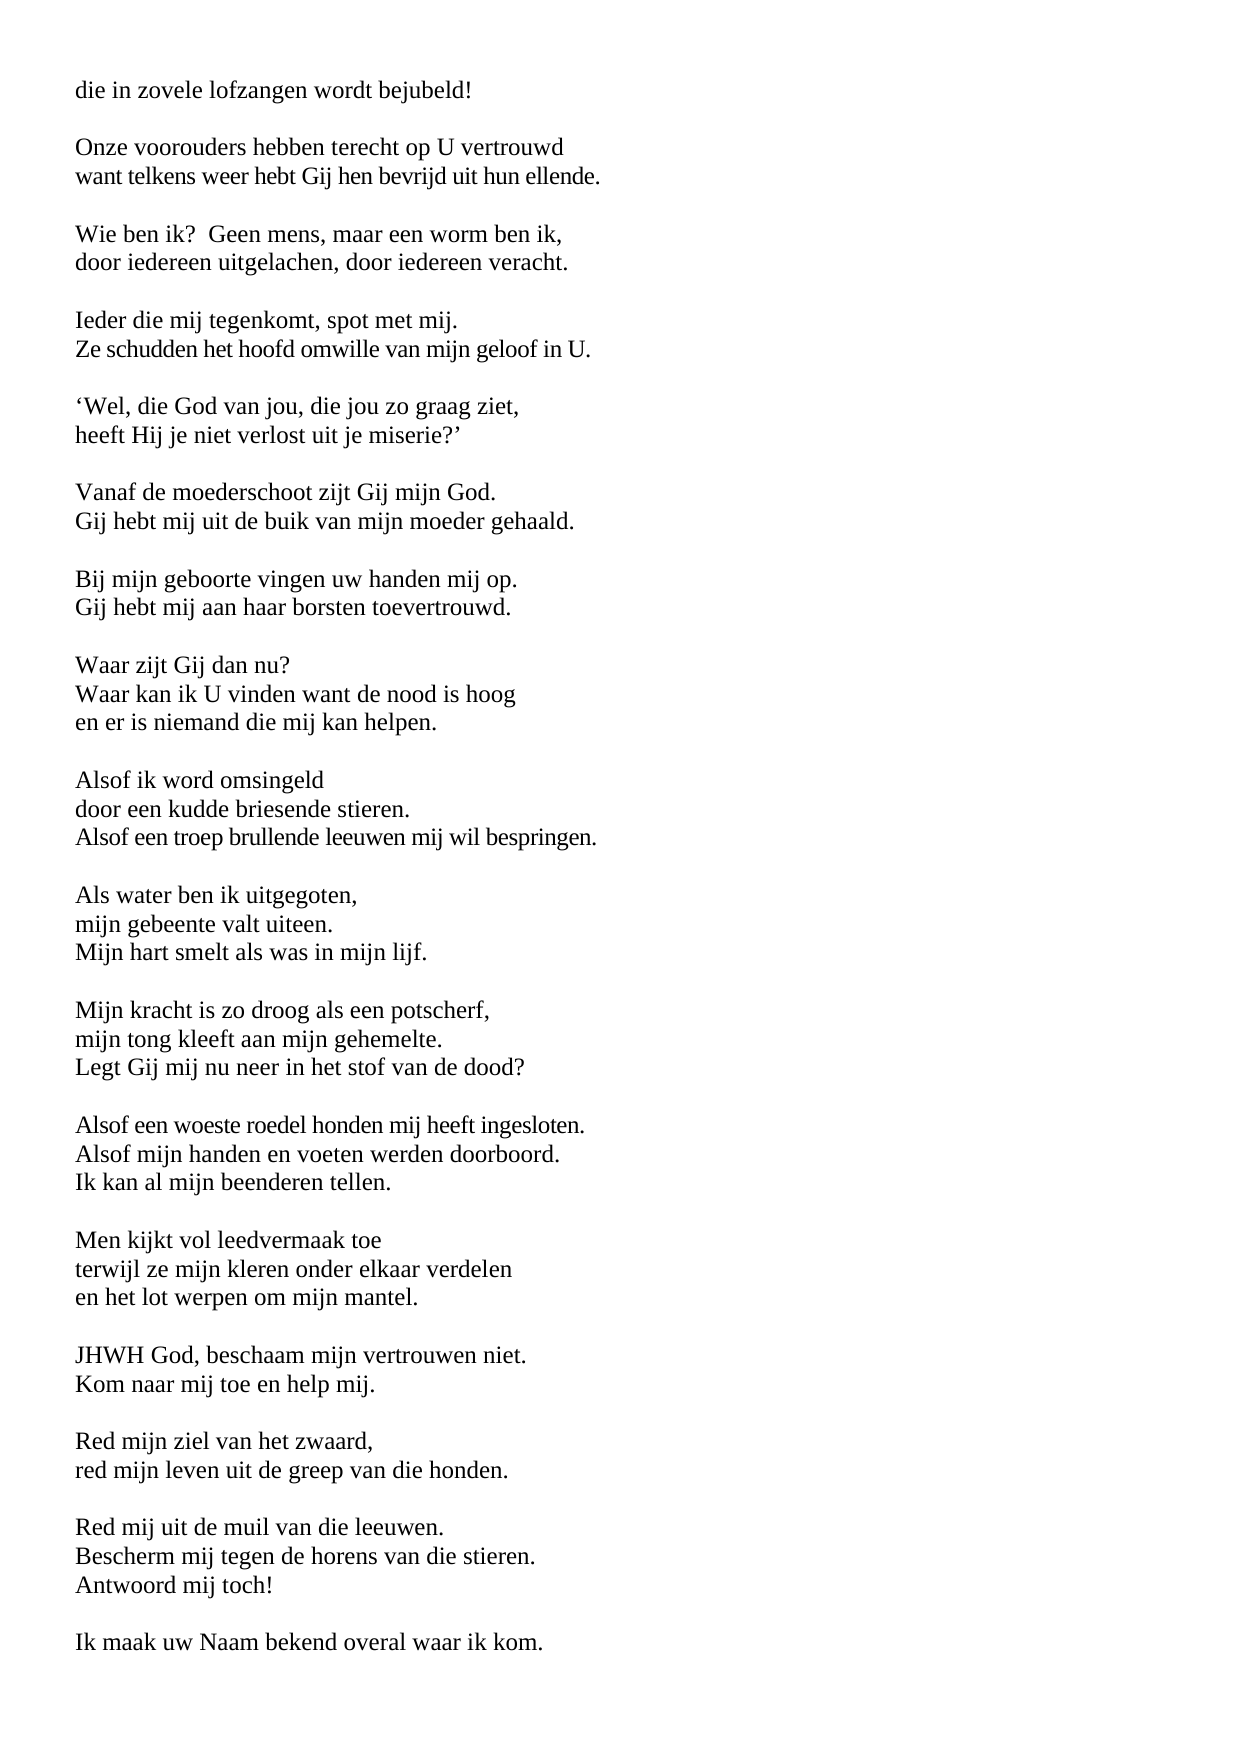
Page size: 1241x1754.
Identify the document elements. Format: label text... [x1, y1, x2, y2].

text mijn gebeente valt uiteen. [75, 909, 1165, 937]
text heeft Hij je niet verlost uit je miserie?’ [75, 420, 1165, 449]
text Ieder die mij tegenkomt, spot met mij. [75, 305, 1165, 334]
text JHWH God, beschaam mijn vertrouwen niet. [75, 1340, 1165, 1369]
text Alsof mijn handen en voeten werden doorboord. [75, 1139, 1165, 1167]
text door iedereen uitgelachen, door iedereen veracht. [75, 247, 1165, 276]
text terwijl ze mijn kleren onder elkaar verdelen [75, 1254, 1165, 1282]
text Bij mijn geboorte vingen uw handen mij op. [75, 564, 1165, 592]
text Gij hebt mij aan haar borsten toevertrouwd. [75, 592, 1165, 621]
text Waar zijt Gij dan nu? [75, 650, 1165, 679]
text Mijn kracht is zo droog als een potscherf, [75, 995, 1165, 1024]
text Red mij uit de muil van die leeuwen. [75, 1512, 1165, 1541]
text Als water ben ik uitgegoten, [75, 880, 1165, 909]
text Vanaf de moederschoot zijt Gij mijn God. [75, 477, 1165, 506]
text Kom naar mij toe en help mij. [75, 1369, 1165, 1397]
text door een kudde briesende stieren. [75, 794, 1165, 822]
text Mijn hart smelt als was in mijn lijf. [75, 937, 1165, 966]
text Alsof een woeste roedel honden mij heeft ingesloten. [75, 1110, 1165, 1139]
text red mijn leven uit de greep van die honden. [75, 1455, 1165, 1484]
text Wie ben ik? Geen mens, maar een worm ben ik, [75, 219, 1165, 247]
text Antwoord mij toch! [75, 1570, 1165, 1599]
text Waar kan ik U vinden want de nood is hoog [75, 679, 1165, 707]
text en er is niemand die mij kan helpen. [75, 707, 1165, 736]
text Alsof een troep brullende leeuwen mij wil bespringen. [75, 822, 1165, 851]
text Alsof ik word omsingeld [75, 765, 1165, 794]
text en het lot werpen om mijn mantel. [75, 1282, 1165, 1311]
text want telkens weer hebt Gij hen bevrijd uit hun ellende. [75, 161, 1165, 190]
text Men kijkt vol leedvermaak toe [75, 1225, 1165, 1254]
text Ik maak uw Naam bekend overal waar ik kom. [75, 1627, 1165, 1656]
text Onze voorouders hebben terecht op U vertrouwd [75, 132, 1165, 161]
text Bescherm mij tegen de horens van die stieren. [75, 1541, 1165, 1570]
text die in zovele lofzangen wordt bejubeld! [75, 75, 1165, 104]
text Ik kan al mijn beenderen tellen. [75, 1167, 1165, 1196]
text Gij hebt mij uit de buik van mijn moeder gehaald. [75, 506, 1165, 535]
text Ze schudden het hoofd omwille van mijn geloof in U. [75, 334, 1165, 362]
text ‘Wel, die God van jou, die jou zo graag ziet, [75, 391, 1165, 420]
text mijn tong kleeft aan mijn gehemelte. [75, 1024, 1165, 1052]
text Legt Gij mij nu neer in het stof van de dood? [75, 1052, 1165, 1081]
text Red mijn ziel van het zwaard, [75, 1426, 1165, 1455]
